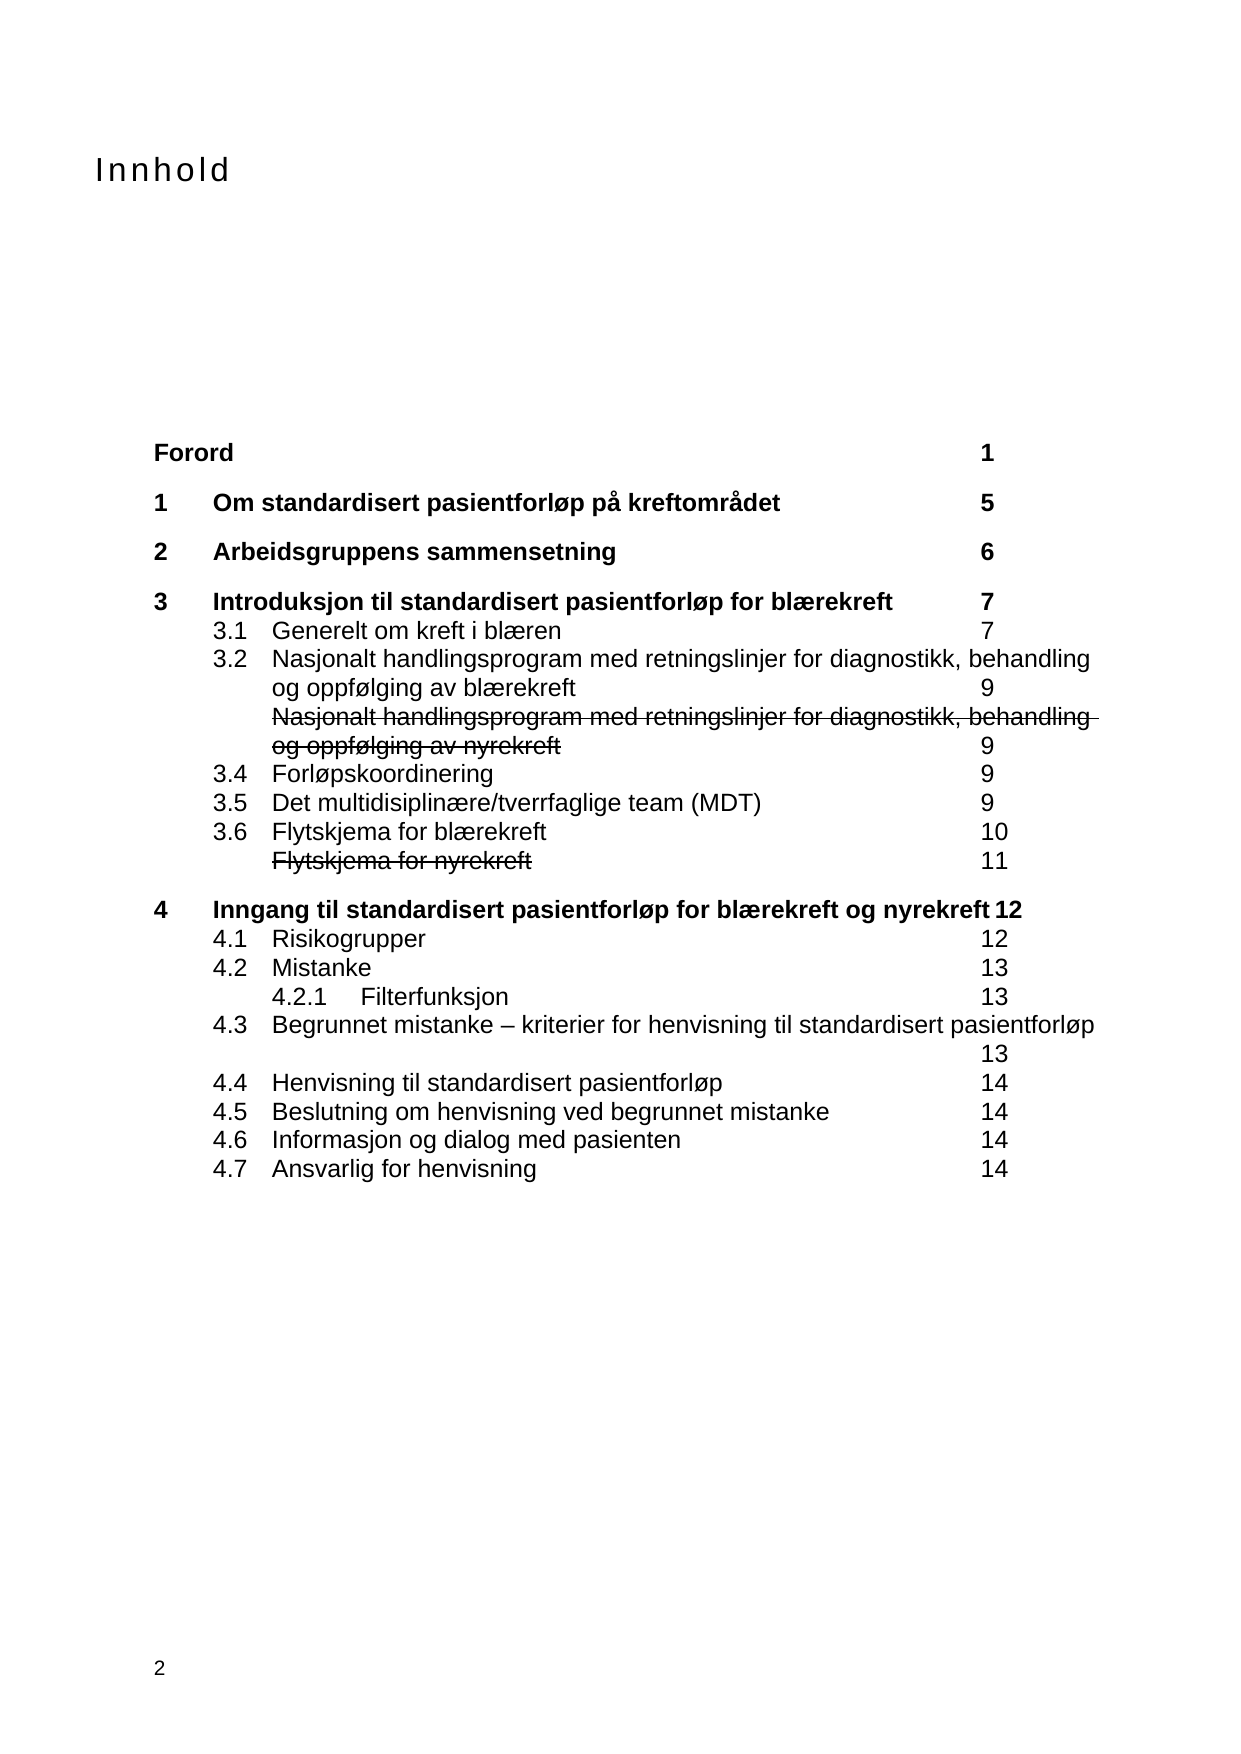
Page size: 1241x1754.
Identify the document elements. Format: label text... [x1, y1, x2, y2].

text 3.4 Forløpskoordinering 9 [213, 759, 1122, 788]
text 4.2 Mistanke 13 [213, 953, 1122, 982]
text 4.4 Henvisning til standardisert pasientforløp 14 [213, 1068, 1122, 1097]
text 4.2.1 Filterfunksjon 13 [272, 982, 1122, 1010]
text 1 Om standardisert pasientforløp på kreftområdet 5 [153, 488, 1122, 517]
text Nasjonalt handlingsprogram med retningslinjer for diagnostikk, behandling og oppfølging av nyrekreft 9 [213, 702, 1122, 759]
text Forord 1 [153, 438, 1122, 467]
text Innhold [94, 150, 1181, 188]
text 3.6 Flytskjema for blærekreft 10 [213, 817, 1122, 846]
text Flytskjema for nyrekreft 11 [213, 846, 1122, 874]
text 3 Introduksjon til standardisert pasientforløp for blærekreft 7 [153, 587, 1122, 616]
text 4.7 Ansvarlig for henvisning 14 [213, 1154, 1122, 1183]
text 2 Arbeidsgruppens sammensetning 6 [153, 537, 1122, 566]
text 3.1 Generelt om kreft i blæren 7 [213, 616, 1122, 644]
text 3.5 Det multidisiplinære/tverrfaglige team (MDT) 9 [213, 788, 1122, 817]
text 4.1 Risikogrupper 12 [213, 924, 1122, 953]
text 3.2 Nasjonalt handlingsprogram med retningslinjer for diagnostikk, behandling og oppfølging av blærekreft 9 [213, 644, 1122, 702]
text 4.3 Begrunnet mistanke – kriterier for henvisning til standardisert pasientforløp 13 [213, 1010, 1122, 1068]
text 4 Inngang til standardisert pasientforløp for blærekreft og nyrekreft 12 [153, 895, 1122, 924]
text 4.5 Beslutning om henvisning ved begrunnet mistanke 14 [213, 1097, 1122, 1125]
text 4.6 Informasjon og dialog med pasienten 14 [213, 1125, 1122, 1154]
